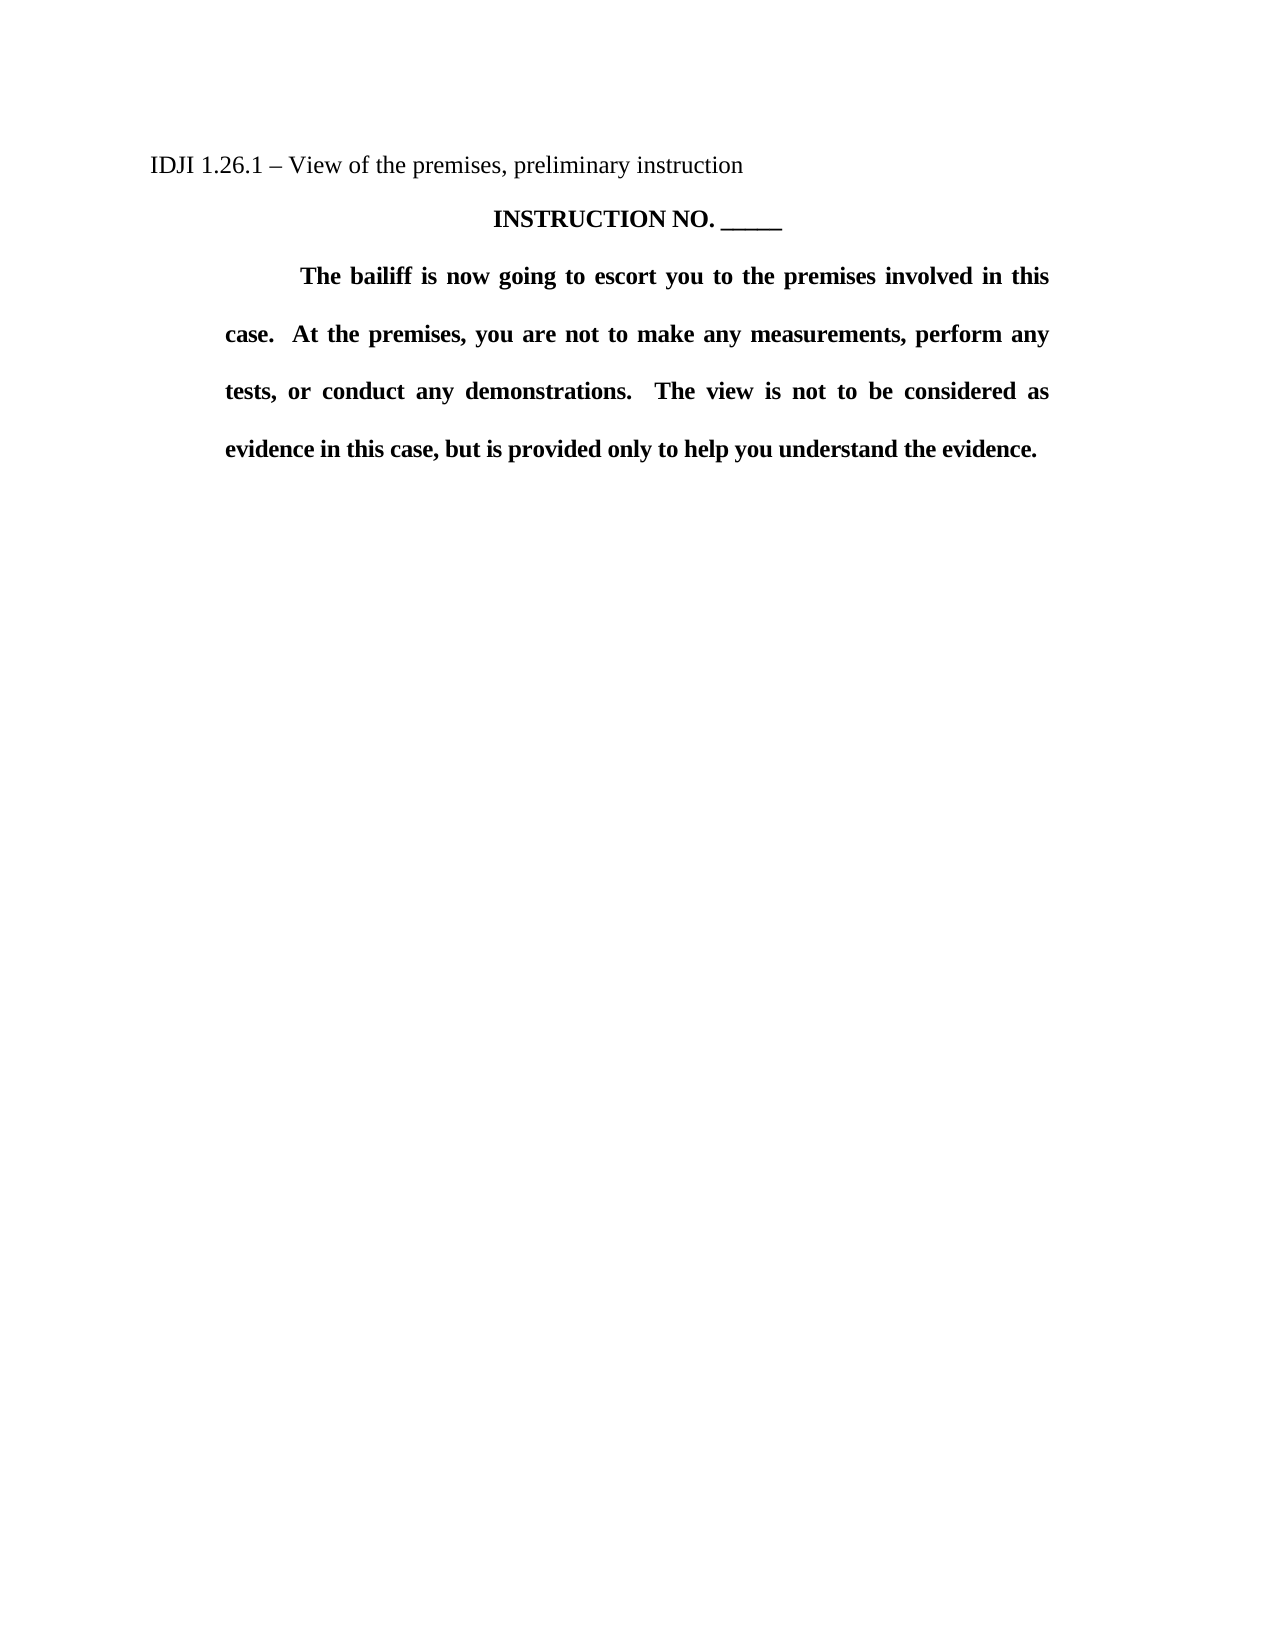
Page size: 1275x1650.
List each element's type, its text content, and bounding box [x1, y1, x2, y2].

text The bailiff is now going to escort you to the premises involved in this case. At the premises, you are not to make any measurements, perform any tests, or conduct any demonstrations. The view is not to be considered as evidence in this case, but is provided only to help you understand the evidence. [225, 261, 1050, 462]
title INSTRUCTION NO. _____ [225, 204, 1050, 232]
subtitle IDJI 1.26.1 – View of the premises, preliminary instruction [150, 150, 1125, 179]
